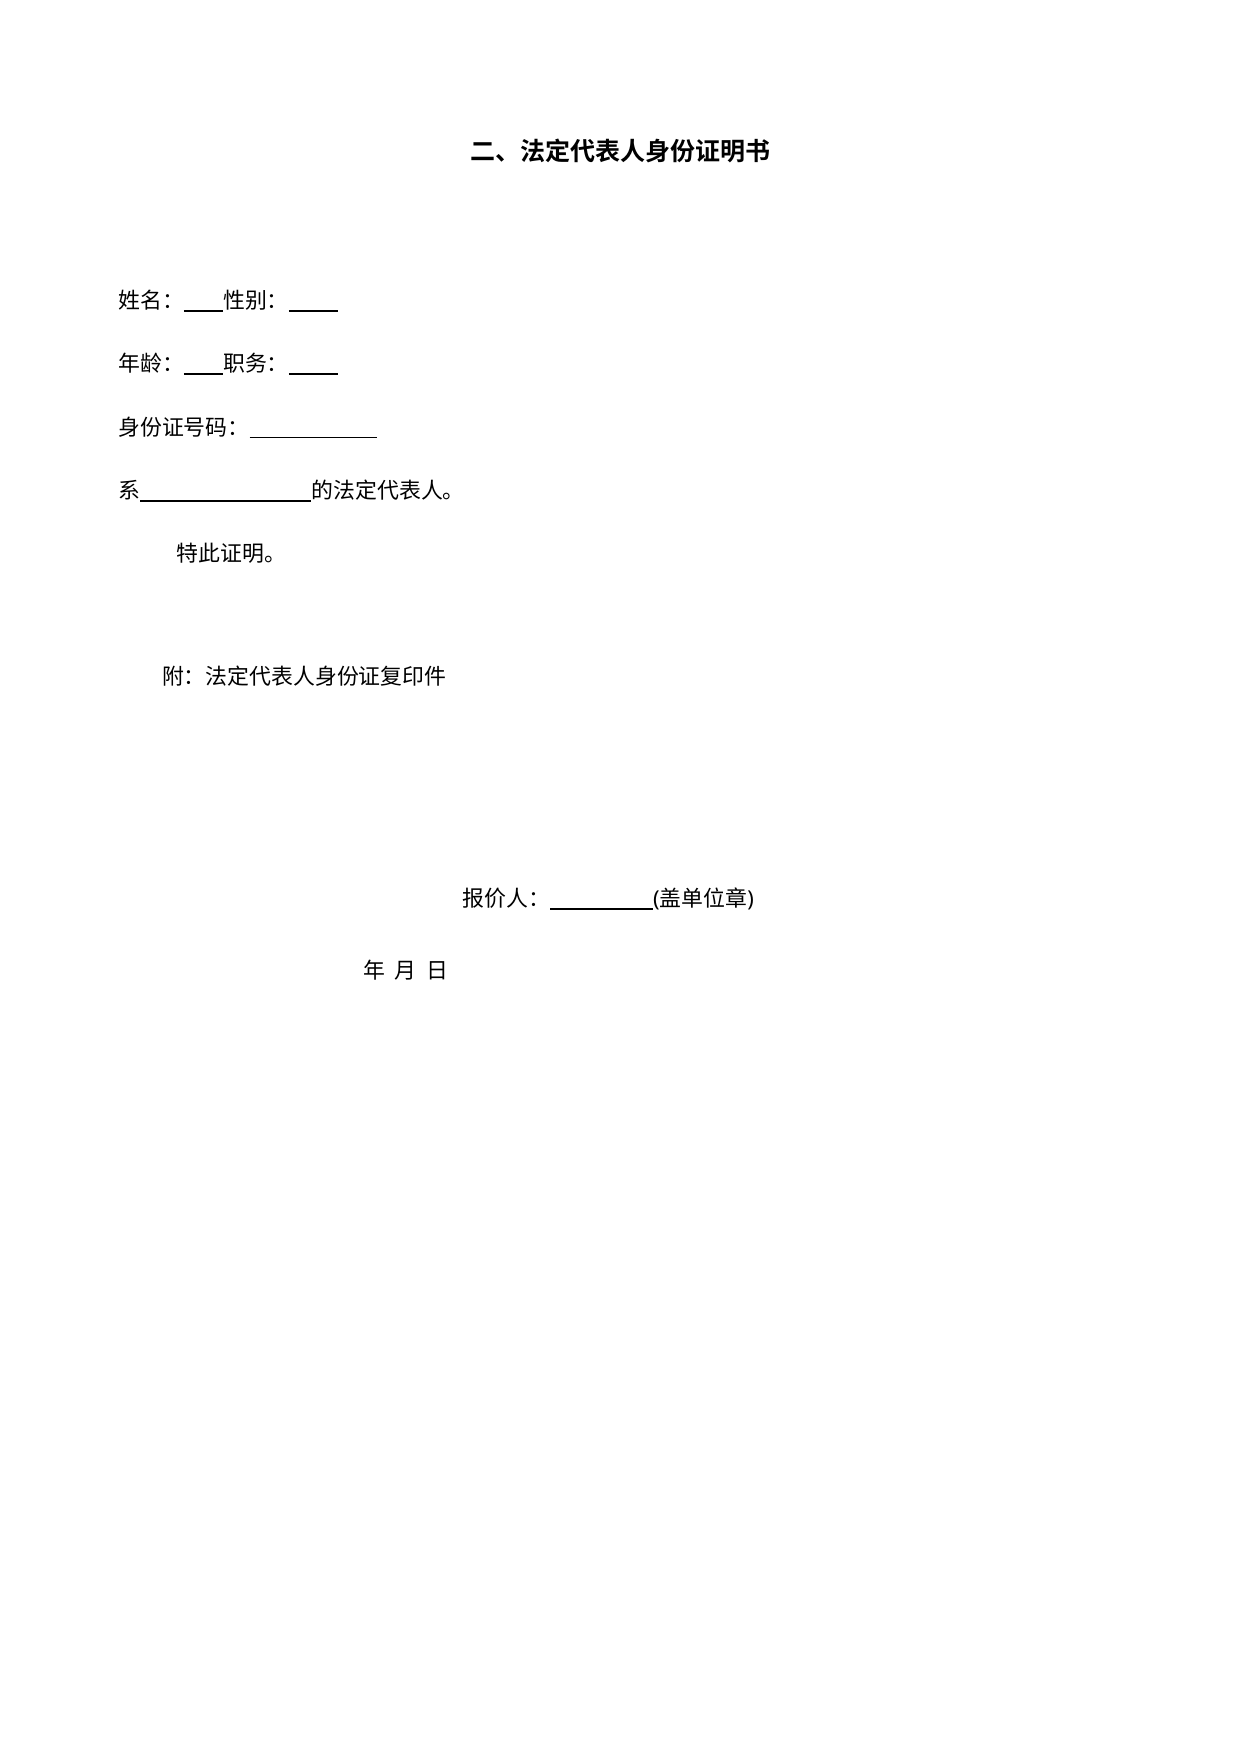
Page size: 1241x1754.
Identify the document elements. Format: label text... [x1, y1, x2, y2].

text 年龄： 职务： [118, 346, 1122, 378]
text 系 的法定代表人。 [118, 473, 1122, 504]
text 附：法定代表人身份证复印件 [118, 659, 1122, 691]
text 特此证明。 [118, 536, 1122, 568]
text 报价人： (盖单位章) [118, 881, 1122, 913]
text 年 月 日 [118, 953, 1122, 984]
text 二、法定代表人身份证明书 [118, 131, 1122, 167]
text 姓名： 性别： [118, 283, 1122, 314]
text 身份证号码： [118, 409, 1122, 441]
